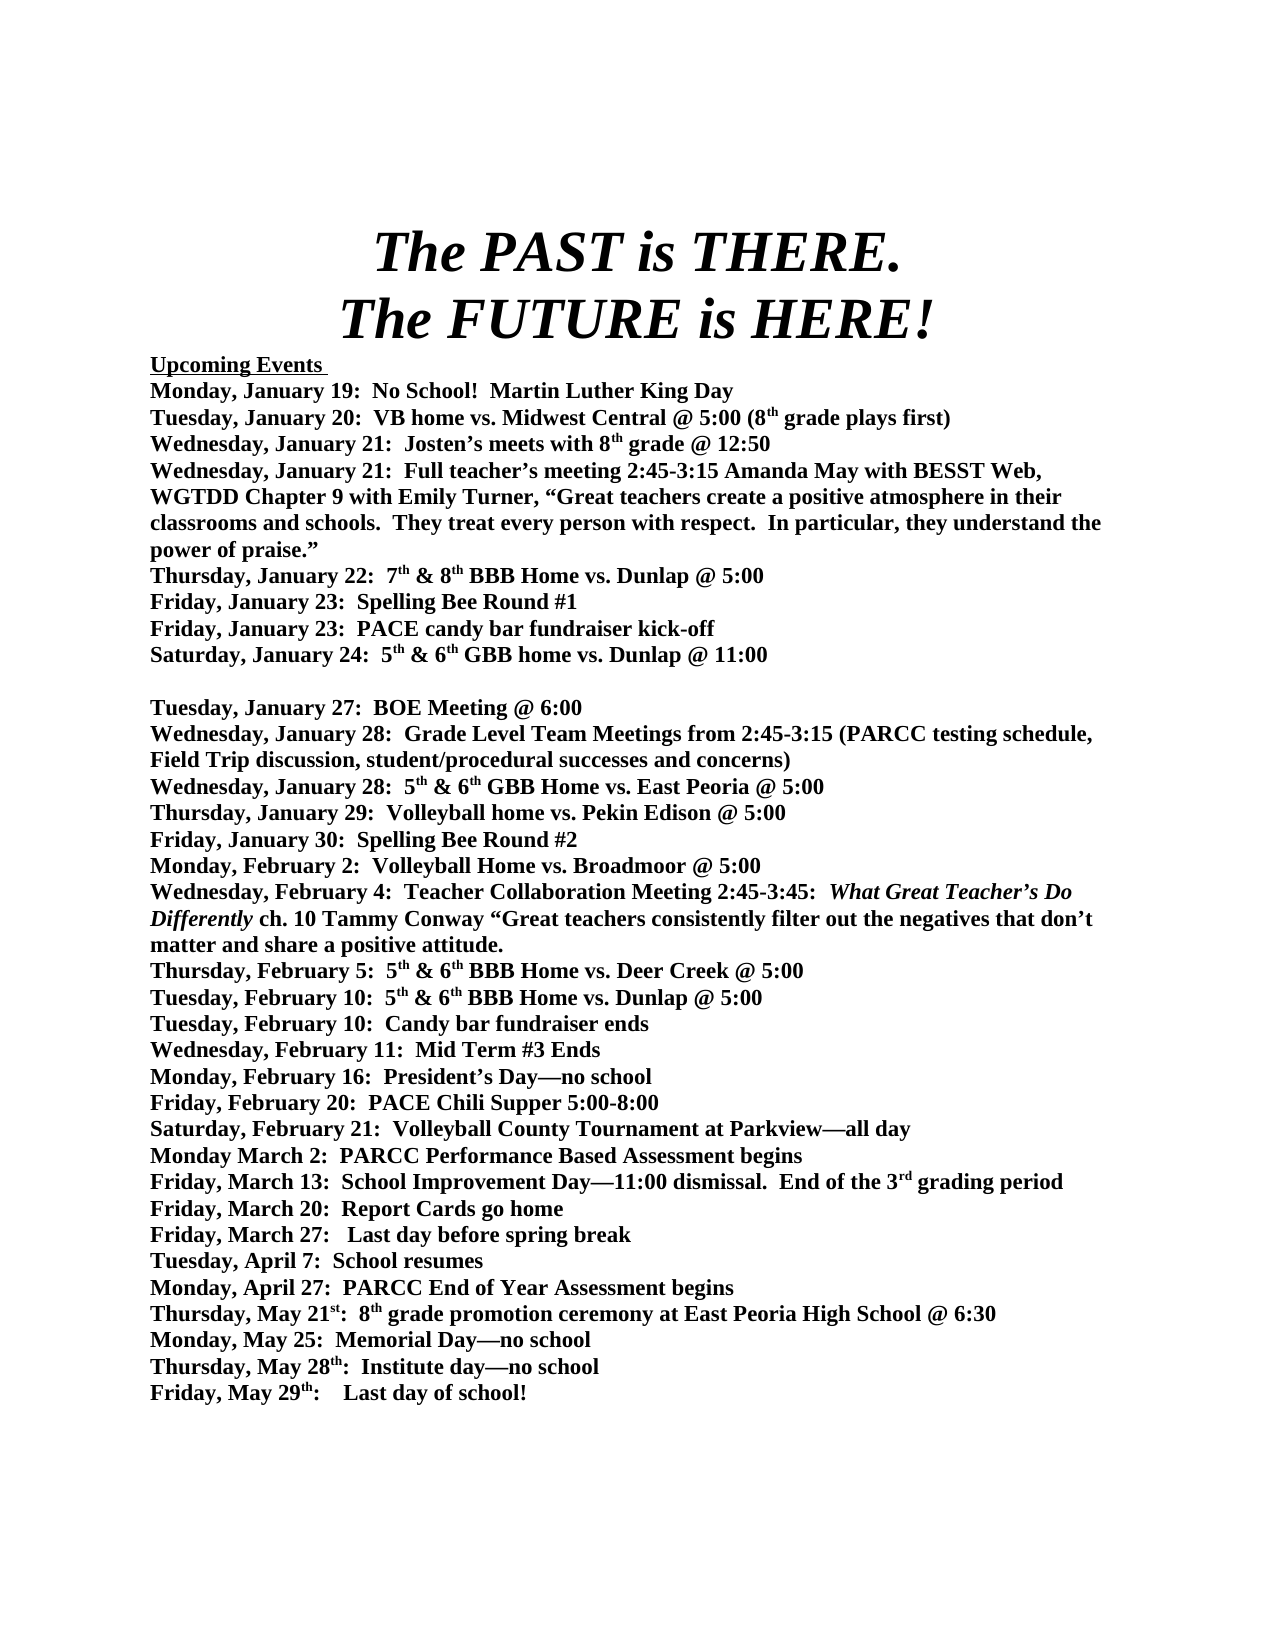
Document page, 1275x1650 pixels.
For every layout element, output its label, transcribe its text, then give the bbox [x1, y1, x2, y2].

text Wednesday, January 28: 5th & 6th GBB Home vs. East Peoria @ 5:00 [150, 773, 1125, 799]
text Wednesday, January 28: Grade Level Team Meetings from 2:45-3:15 (PARCC testing schedule, Field Trip discussion, student/procedural successes and concerns) [150, 720, 1125, 773]
text Monday, April 27: PARCC End of Year Assessment begins [150, 1274, 1125, 1300]
text Friday, March 13: School Improvement Day—11:00 dismissal. End of the 3rd grading period [150, 1168, 1125, 1194]
text Wednesday, February 4: Teacher Collaboration Meeting 2:45-3:45: What Great Teacher’s Do Differently ch. 10 Tammy Conway “Great teachers consistently filter out the negatives that don’t matter and share a positive attitude. [150, 878, 1125, 957]
text Friday, February 20: PACE Chili Supper 5:00-8:00 [150, 1089, 1125, 1116]
text Upcoming Events [150, 351, 1125, 378]
text The FUTURE is HERE! [150, 284, 1125, 351]
text Tuesday, April 7: School resumes [150, 1247, 1125, 1274]
text Thursday, May 28th: Institute day—no school [150, 1353, 1125, 1379]
text Tuesday, January 20: VB home vs. Midwest Central @ 5:00 (8th grade plays first) [150, 404, 1125, 430]
text Friday, January 30: Spelling Bee Round #2 [150, 826, 1125, 852]
text Monday, February 2: Volleyball Home vs. Broadmoor @ 5:00 [150, 852, 1125, 878]
text Friday, March 27: Last day before spring break [150, 1221, 1125, 1247]
text Wednesday, February 11: Mid Term #3 Ends [150, 1036, 1125, 1063]
text Tuesday, February 10: Candy bar fundraiser ends [150, 1010, 1125, 1036]
text Friday, January 23: Spelling Bee Round #1 [150, 588, 1125, 615]
text Saturday, February 21: Volleyball County Tournament at Parkview—all day [150, 1116, 1125, 1142]
text Thursday, February 5: 5th & 6th BBB Home vs. Deer Creek @ 5:00 [150, 957, 1125, 984]
text Monday, May 25: Memorial Day—no school [150, 1326, 1125, 1353]
text The PAST is THERE. [150, 217, 1125, 284]
text Thursday, January 29: Volleyball home vs. Pekin Edison @ 5:00 [150, 799, 1125, 826]
text Monday, February 16: President’s Day—no school [150, 1063, 1125, 1089]
text Friday, January 23: PACE candy bar fundraiser kick-off [150, 615, 1125, 641]
text Monday, January 19: No School! Martin Luther King Day [150, 378, 1125, 404]
text Thursday, May 21st: 8th grade promotion ceremony at East Peoria High School @ 6:30 [150, 1300, 1125, 1326]
text Thursday, January 22: 7th & 8th BBB Home vs. Dunlap @ 5:00 [150, 562, 1125, 588]
text Saturday, January 24: 5th & 6th GBB home vs. Dunlap @ 11:00 [150, 641, 1125, 667]
text Friday, March 20: Report Cards go home [150, 1194, 1125, 1221]
text Tuesday, February 10: 5th & 6th BBB Home vs. Dunlap @ 5:00 [150, 984, 1125, 1010]
text Friday, May 29th: Last day of school! [150, 1379, 1125, 1405]
text Wednesday, January 21: Full teacher’s meeting 2:45-3:15 Amanda May with BESST Web, WGTDD Chapter 9 with Emily Turner, “Great teachers create a positive atmosphere in their classrooms and schools. They treat every person with respect. In particular, they understand the power of praise.” [150, 457, 1125, 562]
text Wednesday, January 21: Josten’s meets with 8th grade @ 12:50 [150, 430, 1125, 457]
text Monday March 2: PARCC Performance Based Assessment begins [150, 1142, 1125, 1168]
text Tuesday, January 27: BOE Meeting @ 6:00 [150, 694, 1125, 720]
